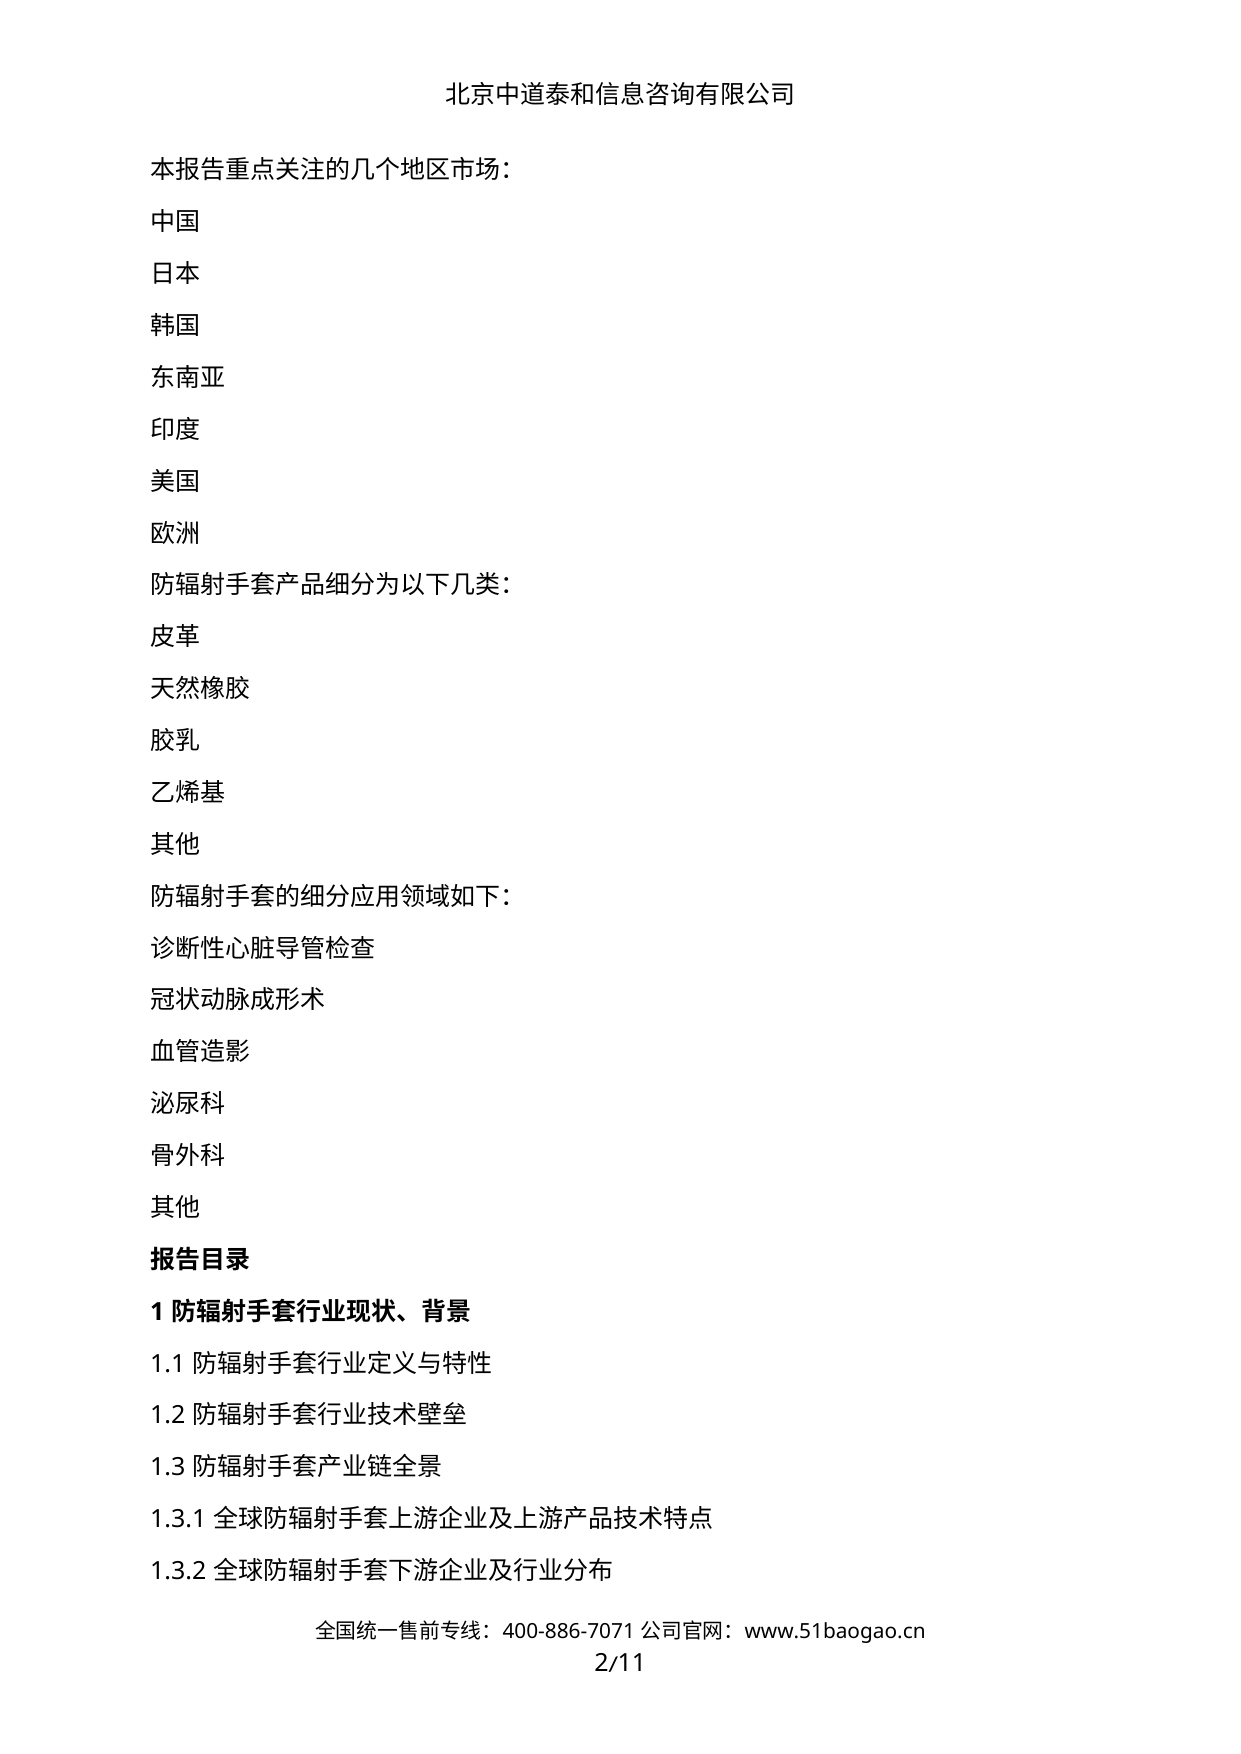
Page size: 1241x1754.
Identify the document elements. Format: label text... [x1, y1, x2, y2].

text 东南亚 [150, 357, 1090, 394]
text 1.3.2 全球防辐射手套下游企业及行业分布 [150, 1551, 1090, 1587]
text 韩国 [150, 306, 1090, 342]
text 防辐射手套的细分应用领域如下： [150, 876, 1090, 912]
text 印度 [150, 409, 1090, 446]
text 骨外科 [150, 1136, 1090, 1172]
text 血管造影 [150, 1032, 1090, 1068]
text 其他 [150, 1187, 1090, 1224]
text 皮革 [150, 617, 1090, 653]
text 日本 [150, 254, 1090, 290]
text 1.3 防辐射手套产业链全景 [150, 1447, 1090, 1483]
text 泌尿科 [150, 1084, 1090, 1120]
text 中国 [150, 202, 1090, 238]
text 乙烯基 [150, 772, 1090, 809]
text 1.2 防辐射手套行业技术壁垒 [150, 1395, 1090, 1431]
text 诊断性心脏导管检查 [150, 928, 1090, 964]
text 1 防辐射手套行业现状、背景 [150, 1291, 1090, 1327]
text 天然橡胶 [150, 669, 1090, 705]
text 美国 [150, 461, 1090, 497]
text 1.1 防辐射手套行业定义与特性 [150, 1343, 1090, 1379]
text 本报告重点关注的几个地区市场： [150, 150, 1090, 186]
text 报告目录 [150, 1239, 1090, 1276]
text 防辐射手套产品细分为以下几类： [150, 565, 1090, 601]
text 欧洲 [150, 513, 1090, 549]
text 1.3.1 全球防辐射手套上游企业及上游产品技术特点 [150, 1499, 1090, 1535]
text 胶乳 [150, 721, 1090, 757]
text 冠状动脉成形术 [150, 980, 1090, 1016]
text 其他 [150, 824, 1090, 861]
